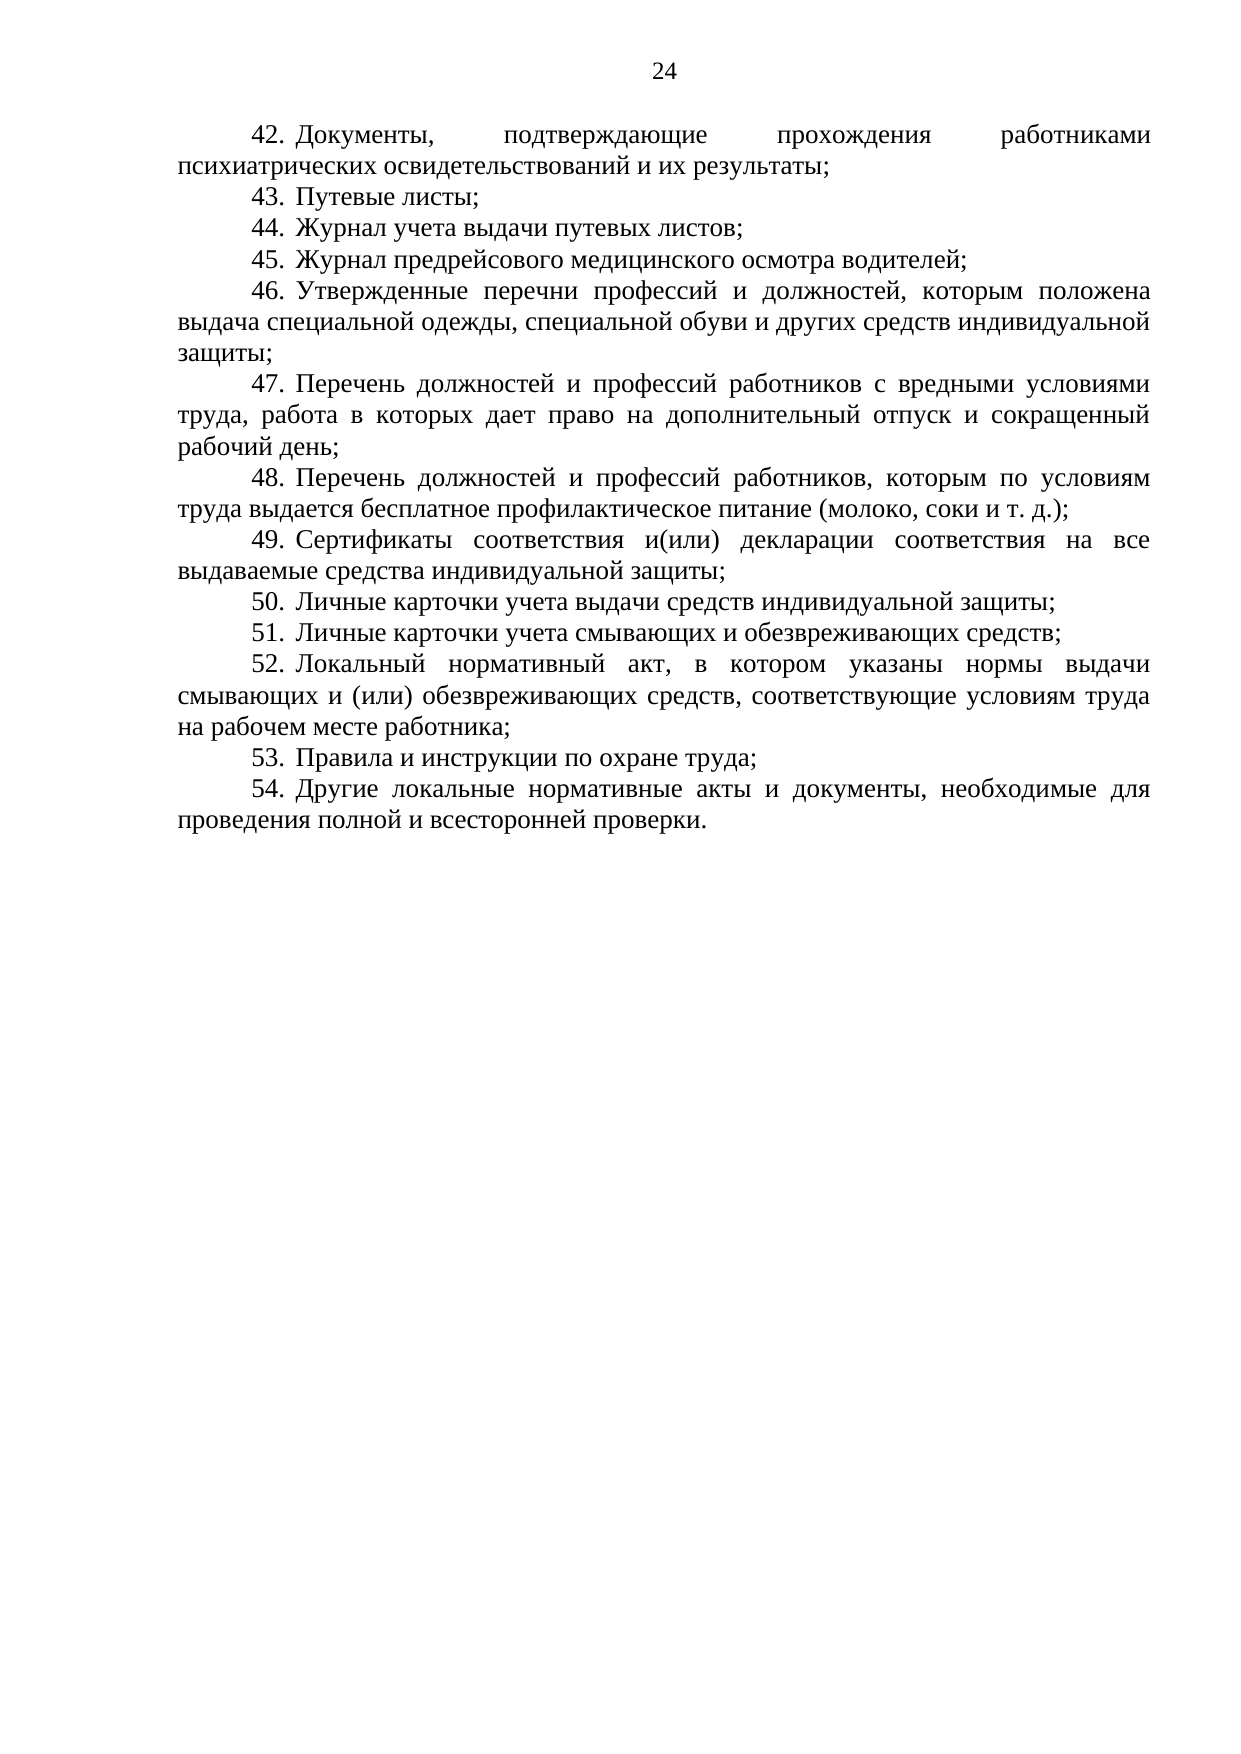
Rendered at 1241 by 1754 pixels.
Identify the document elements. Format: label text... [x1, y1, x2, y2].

list Журнал учета выдачи путевых листов; [177, 212, 1152, 243]
list Сертификаты соответствия и(или) декларации соответствия на все выдаваемые средства индивидуальной защиты; [177, 523, 1152, 585]
list Личные карточки учета смывающих и обезвреживающих средств; [177, 616, 1152, 648]
list Личные карточки учета выдачи средств индивидуальной защиты; [177, 585, 1152, 616]
list Правила и инструкции по охране труда; [177, 741, 1152, 772]
list Локальный нормативный акт, в котором указаны нормы выдачи смывающих и (или) обезвреживающих средств, соответствующие условиям труда на рабочем месте работника; [177, 648, 1152, 741]
list Путевые листы; [177, 180, 1152, 212]
list Перечень должностей и профессий работников с вредными условиями труда, работа в которых дает право на дополнительный отпуск и сокращенный рабочий день; [177, 367, 1152, 461]
list Документы, подтверждающие прохождения работниками психиатрических освидетельствований и их результаты; [177, 118, 1152, 180]
list Утвержденные перечни профессий и должностей, которым положена выдача специальной одежды, специальной обуви и других средств индивидуальной защиты; [177, 274, 1152, 367]
list Перечень должностей и профессий работников, которым по условиям труда выдается бесплатное профилактическое питание (молоко, соки и т. д.); [177, 461, 1152, 523]
list Журнал предрейсового медицинского осмотра водителей; [177, 243, 1152, 274]
list Другие локальные нормативные акты и документы, необходимые для проведения полной и всесторонней проверки. [177, 772, 1152, 834]
